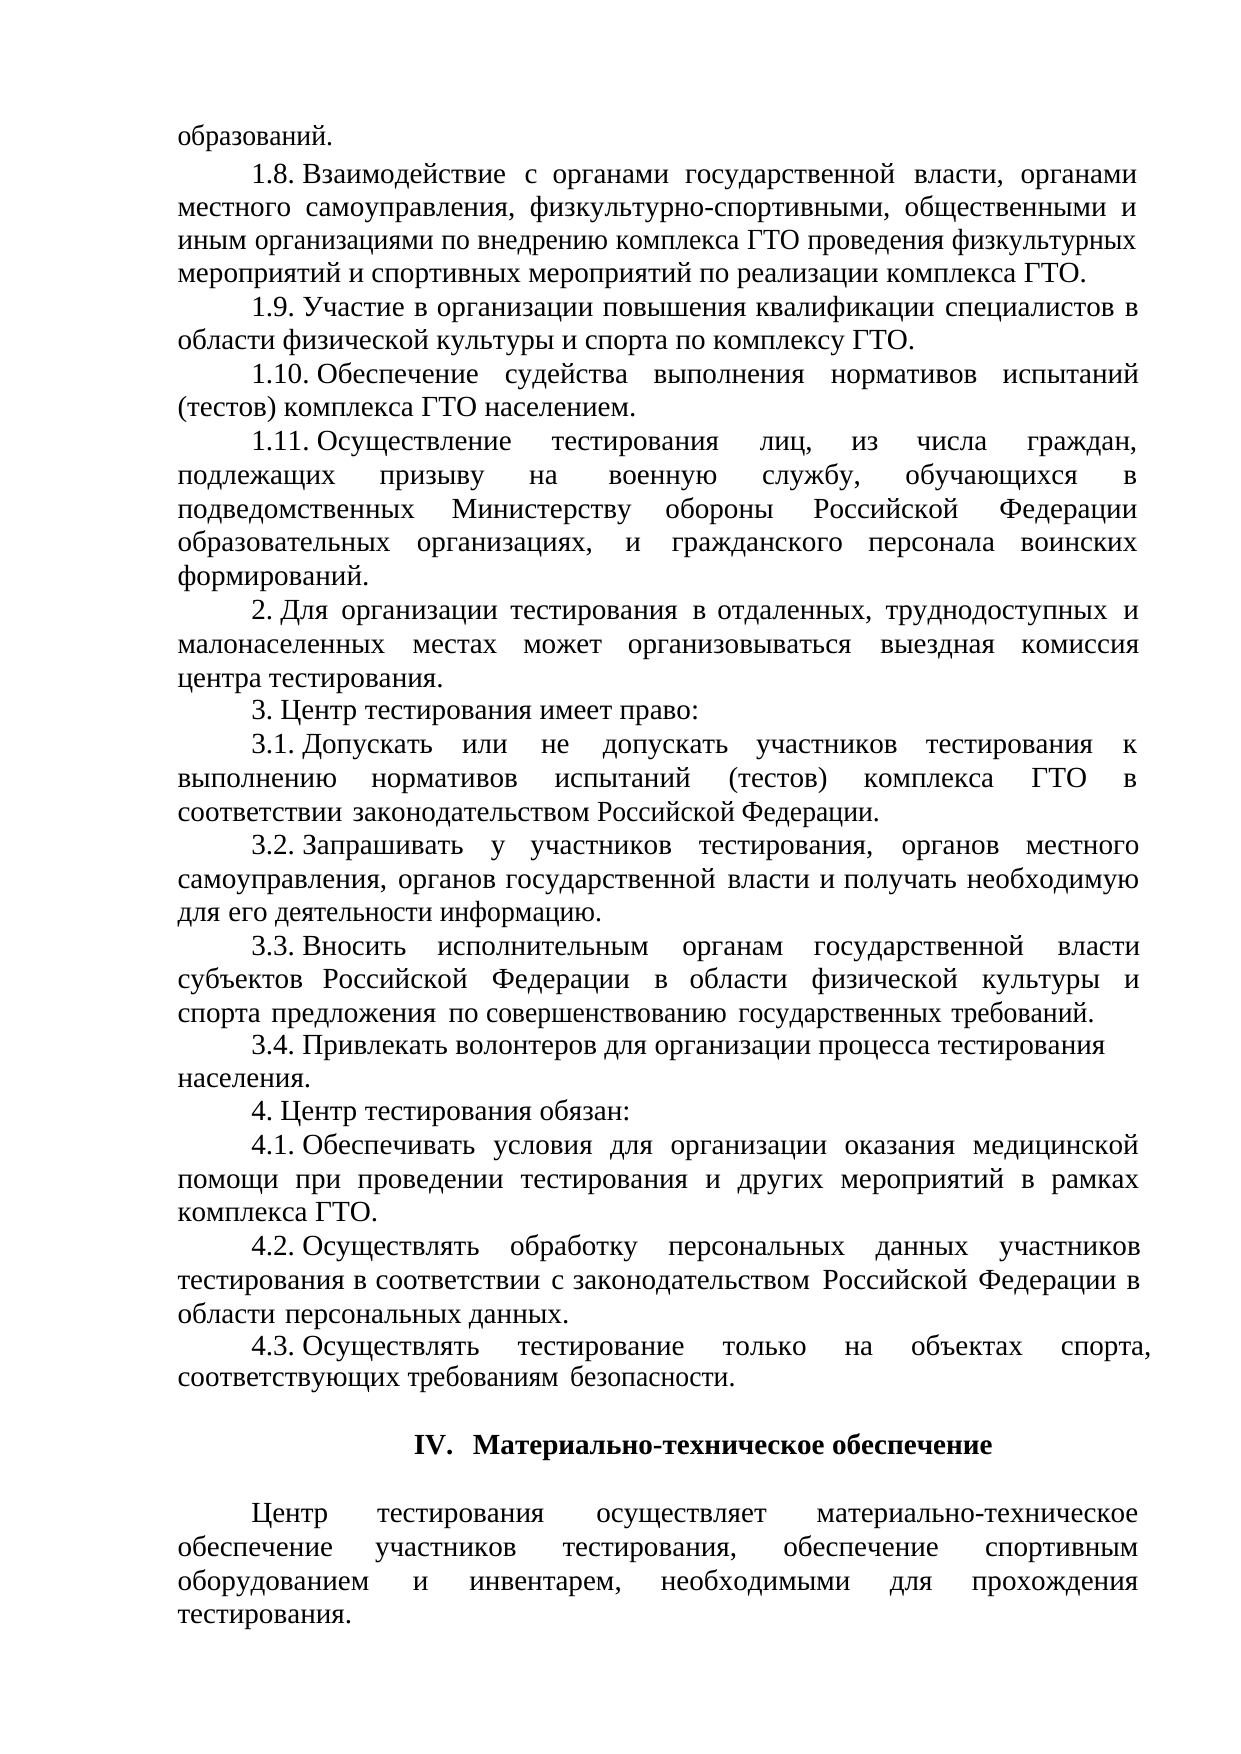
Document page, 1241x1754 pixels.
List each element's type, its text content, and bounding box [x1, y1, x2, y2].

list Осуществлять обработку персональных данных участников тестирования в соответствии с законодательством Российской Федерации в области персональных данных. [177, 1228, 1141, 1329]
list Осуществлять тестирование только на объектах спорта, соответствующих требованиям безопасности. [177, 1330, 1152, 1393]
list Взаимодействие с органами государственной власти, органами местного самоуправления, физкультурно-спортивными, общественными и иным организациями по внедрению комплекса ГТО проведения физкультурных мероприятий и спортивных мероприятий по реализации комплекса ГТО. [177, 157, 1137, 289]
list Запрашивать у участников тестирования, органов местного самоуправления, органов государственной власти и получать необходимую для его деятельности информацию. [177, 827, 1139, 928]
text Центр тестирования осуществляет материально-техническое обеспечение участников тестирования, обеспечение спортивным оборудованием и инвентарем, необходимыми для прохождения тестирования. [177, 1496, 1138, 1630]
list Для организации тестирования в отдаленных, труднодоступных и малонаселенных местах может организовываться выездная комиссия центра тестирования. [177, 592, 1139, 693]
list Осуществление тестирования лиц, из числа граждан, подлежащих призыву на военную службу, обучающихся в подведомственных Министерству обороны Российской Федерации образовательных организациях, и гражданского персонала воинских формирований. [177, 423, 1137, 592]
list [177, 118, 1139, 152]
list Центр тестирования обязан: [177, 1094, 1152, 1127]
list Участие в организации повышения квалификации специалистов в области физической культуры и спорта по комплексу ГТО. [177, 289, 1138, 356]
list Привлекать волонтеров для организации процесса тестирования населения. [177, 1028, 1152, 1094]
list Обеспечение судейства выполнения нормативов испытаний (тестов) комплекса ГТО населением. [177, 356, 1138, 423]
text IV. Материально-техническое обеспечение [413, 1427, 1152, 1461]
list Центр тестирования имеет право: [177, 694, 1152, 726]
list Обеспечивать условия для организации оказания медицинской помощи при проведении тестирования и других мероприятий в рамках комплекса ГТО. [177, 1127, 1139, 1228]
list Вносить исполнительным органам государственной власти субъектов Российской Федерации в области физической культуры и спорта предложения по совершенствованию государственных требований. [177, 928, 1140, 1028]
list Допускать или не допускать участников тестирования к выполнению нормативов испытаний (тестов) комплекса ГТО в соответствии законодательством Российской Федерации. [177, 727, 1137, 827]
